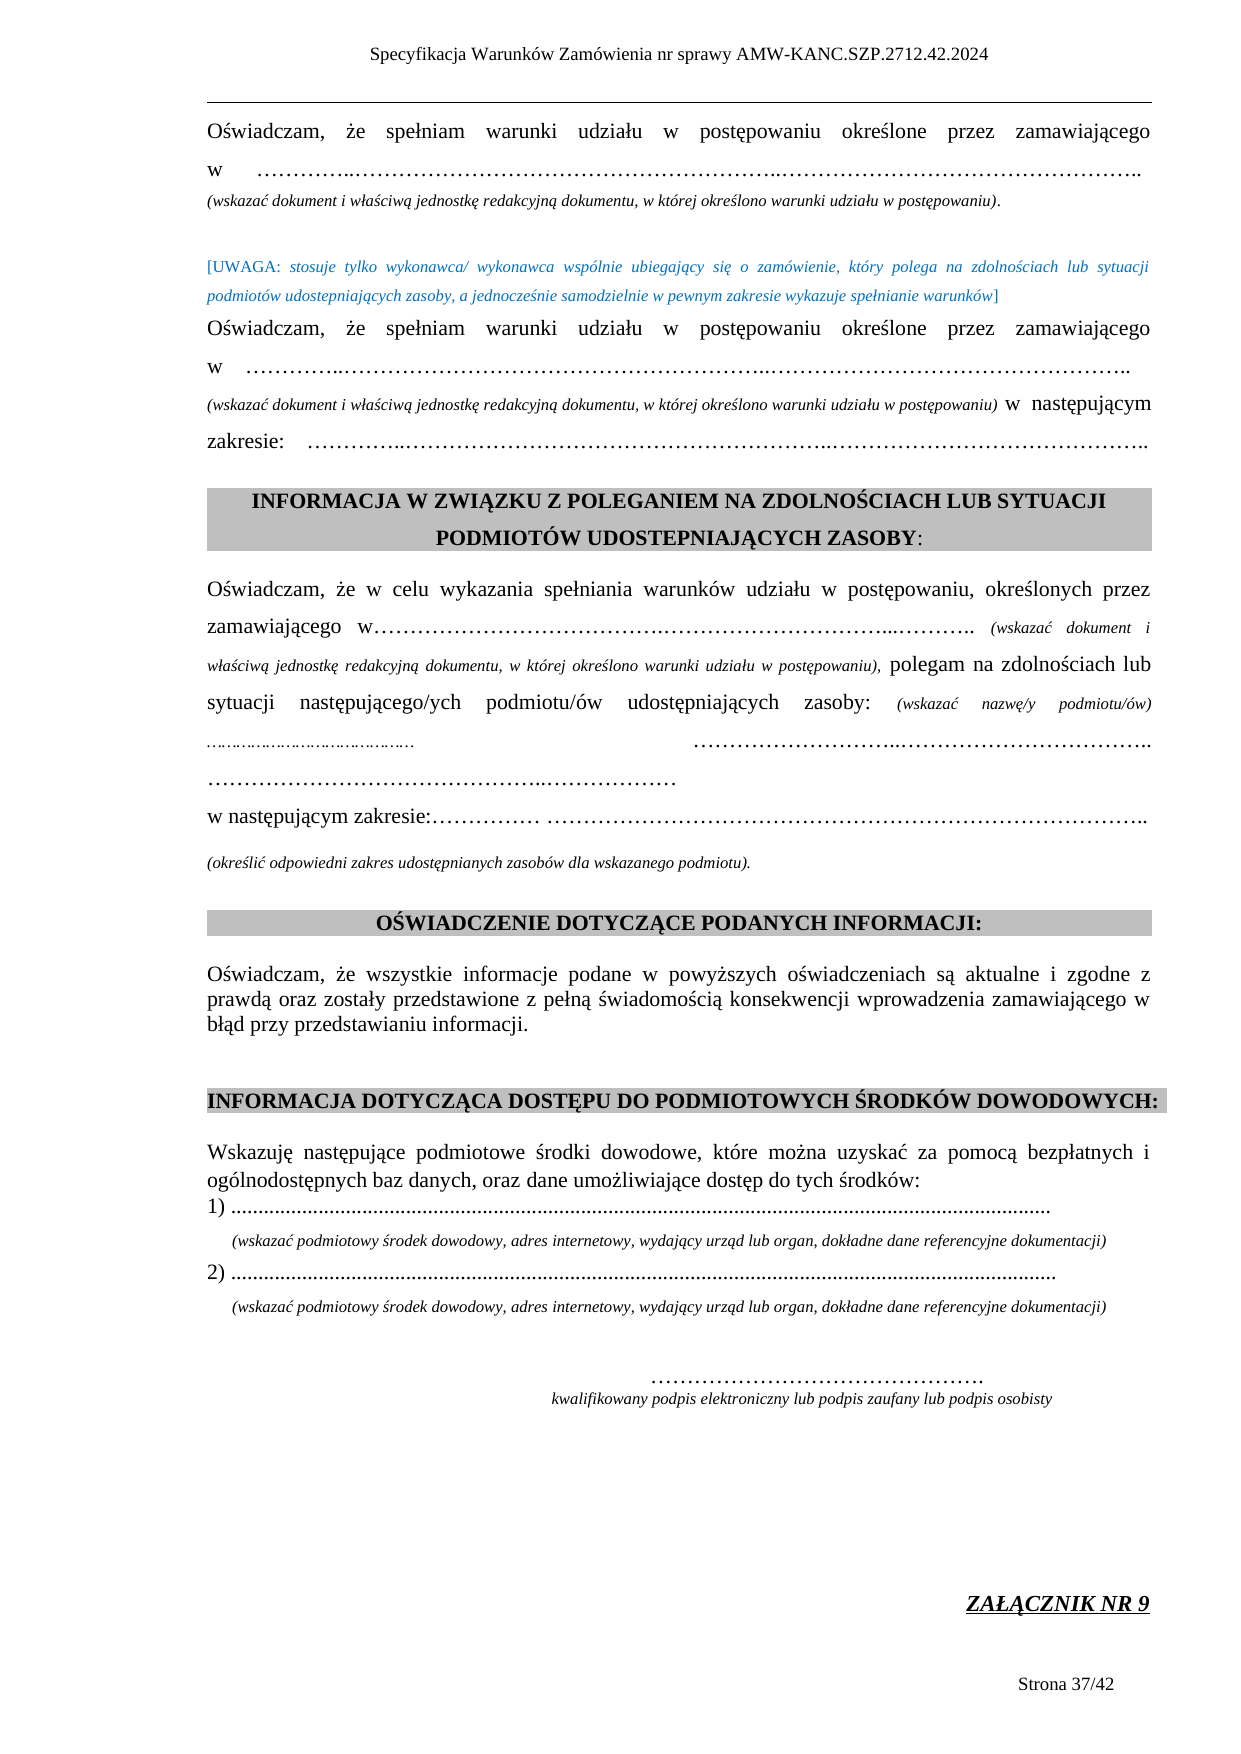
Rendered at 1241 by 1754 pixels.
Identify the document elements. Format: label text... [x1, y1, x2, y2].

text Oświadczam, że spełniam warunki udziału w postępowaniu określone przez zamawiającego w …………..…………………………………………………..………………………………………….. (wskazać dokument i właściwą jednostkę redakcyjną dokumentu, w której określono warunki udziału w postępowaniu) w następującym zakresie: …………..…………………………………………………..…………………………………….. [207, 315, 1152, 453]
text ………………………………………. [207, 1363, 1152, 1389]
text Oświadczam, że w celu wykazania spełniania warunków udziału w postępowaniu, określonych przez zamawiającego w………………………………….…………………………...……….. (wskazać dokument i właściwą jednostkę redakcyjną dokumentu, w której określono warunki udziału w postępowaniu), polegam na zdolnościach lub sytuacji następującego/ych podmiotu/ów udostępniających zasoby: (wskazać nazwę/y podmiotu/ów)…………………………………… ………………………..……………………………..………………………………………..……………… w następującym zakresie:…………… ……………………………………………………………………….. [207, 576, 1152, 828]
text (określić odpowiedni zakres udostępnianych zasobów dla wskazanego podmiotu). [207, 853, 1152, 872]
text [UWAGA: stosuje tylko wykonawca/ wykonawca wspólnie ubiegający się o zamówienie, który polega na zdolnościach lub sytuacji podmiotów udostepniających zasoby, a jednocześnie samodzielnie w pewnym zakresie wykazuje spełnianie warunków] [207, 257, 1152, 305]
text (wskazać podmiotowy środek dowodowy, adres internetowy, wydający urząd lub organ, dokładne dane referencyjne dokumentacji) [207, 1230, 1152, 1249]
text 2) ....................................................................................................................................................... [207, 1259, 1152, 1284]
text Oświadczam, że wszystkie informacje podane w powyższych oświadczeniach są aktualne i zgodne z prawdą oraz zostały przedstawione z pełną świadomością konsekwencji wprowadzenia zamawiającego w błąd przy przedstawianiu informacji. [207, 961, 1152, 1036]
text Oświadczam, że spełniam warunki udziału w postępowaniu określone przez zamawiającego w …………..…………………………………………………..………………………………………….. (wskazać dokument i właściwą jednostkę redakcyjną dokumentu, w której określono warunki udziału w postępowaniu). [207, 118, 1152, 210]
text Wskazuję następujące podmiotowe środki dowodowe, które można uzyskać za pomocą bezpłatnych i ogólnodostępnych baz danych, oraz dane umożliwiające dostęp do tych środków: [207, 1139, 1152, 1193]
text (wskazać podmiotowy środek dowodowy, adres internetowy, wydający urząd lub organ, dokładne dane referencyjne dokumentacji) [207, 1297, 1152, 1316]
text OŚWIADCZENIE DOTYCZĄCE PODANYCH INFORMACJI: [207, 910, 1152, 936]
text kwalifikowany podpis elektroniczny lub podpis zaufany lub podpis osobisty [207, 1389, 1152, 1408]
text INFORMACJA DOTYCZĄCA DOSTĘPU DO PODMIOTOWYCH ŚRODKÓW DOWODOWYCH: [207, 1088, 1167, 1113]
text 1) ...................................................................................................................................................... [207, 1193, 1152, 1218]
text INFORMACJA W ZWIĄZKU Z POLEGANIEM NA ZDOLNOŚCIACH LUB SYTUACJI PODMIOTÓW UDOSTEPNIAJĄCYCH ZASOBY: [207, 488, 1152, 551]
text ZAŁĄCZNIK NR 9 [207, 1590, 1152, 1616]
